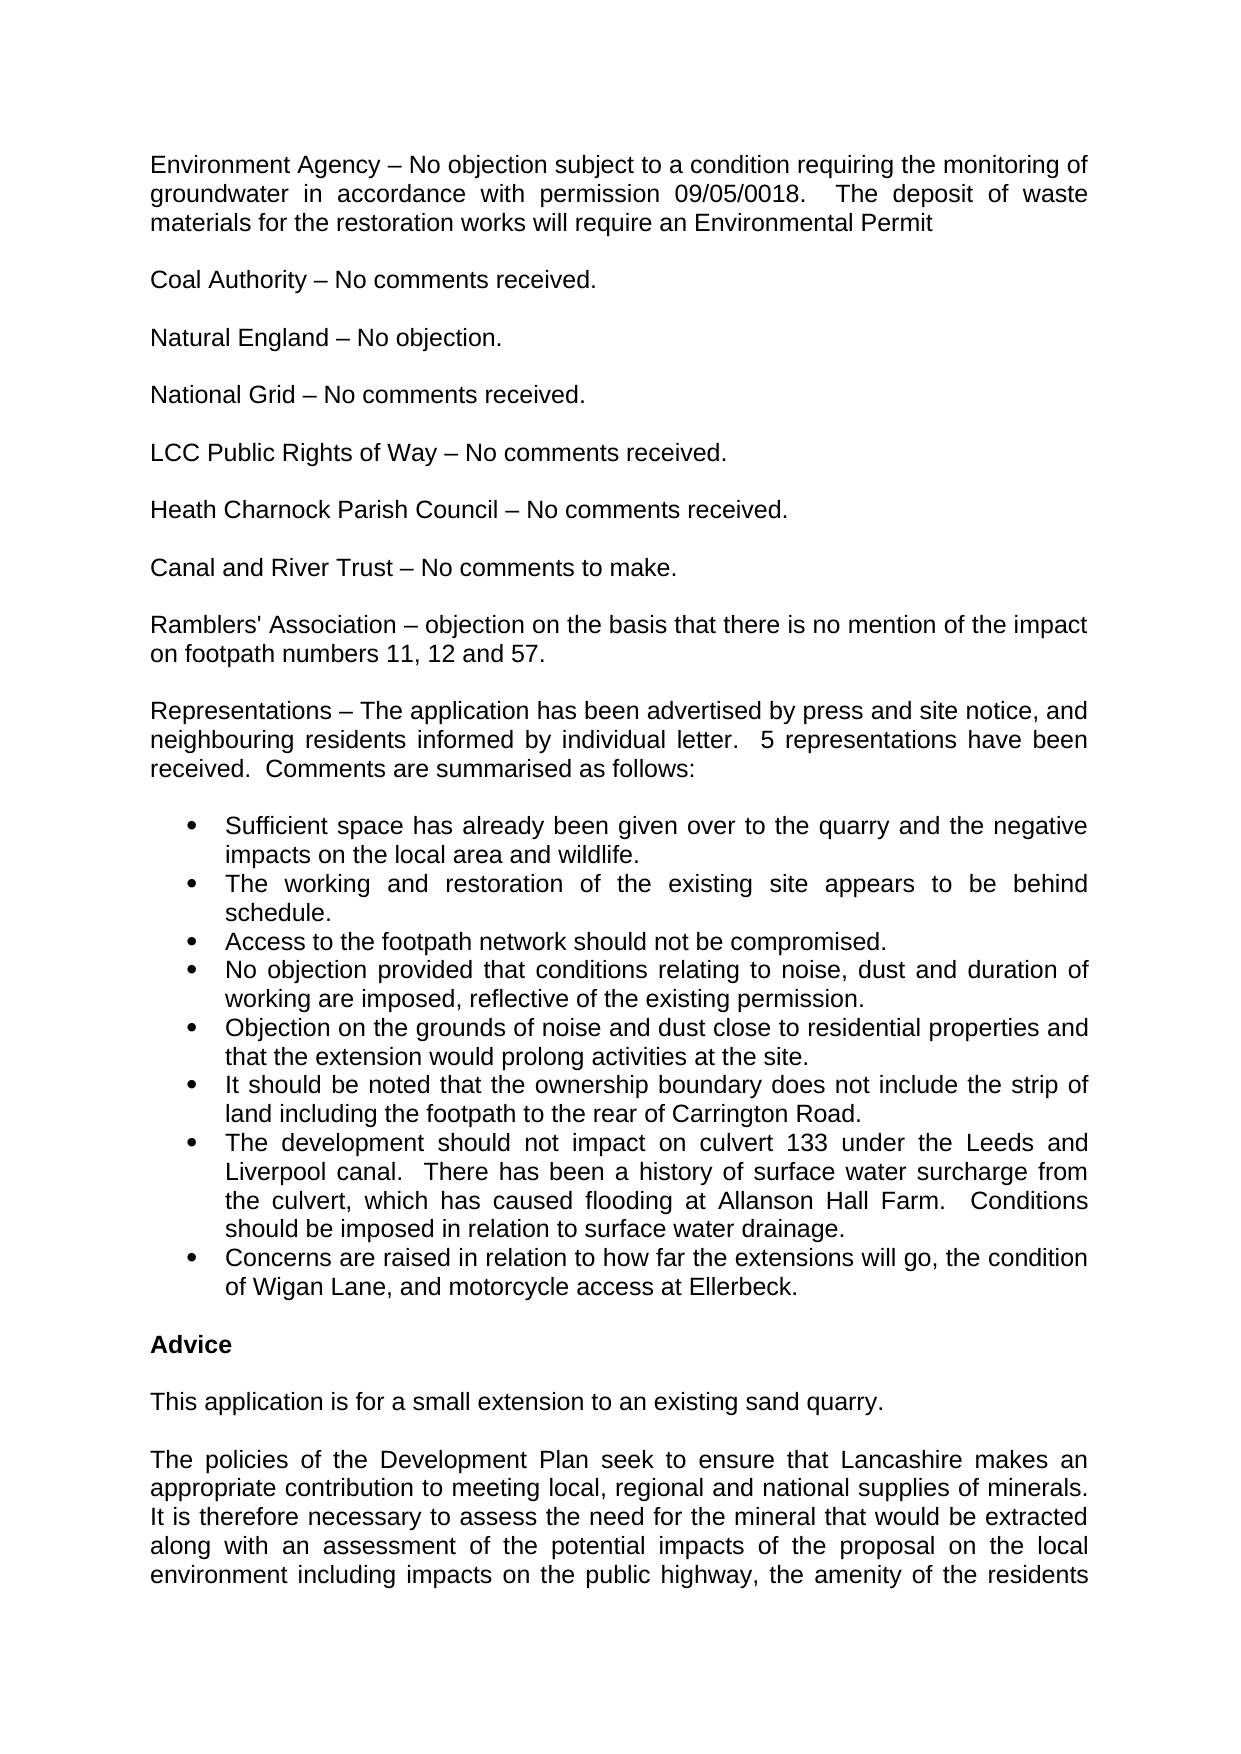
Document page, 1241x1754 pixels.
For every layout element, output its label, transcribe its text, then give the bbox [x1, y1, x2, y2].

list Objection on the grounds of noise and dust close to residential properties and that the extension would prolong activities at the site. [187, 1013, 1090, 1071]
list Access to the footpath network should not be compromised. [187, 926, 1090, 955]
text Heath Charnock Parish Council – No comments received. [150, 495, 1090, 524]
list The development should not impact on culvert 133 under the Leeds and Liverpool canal. There has been a history of surface water surcharge from the culvert, which has caused flooding at Allanson Hall Farm. Conditions should be imposed in relation to surface water drainage. [187, 1128, 1090, 1243]
text Advice [150, 1329, 1090, 1358]
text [150, 1444, 1090, 1588]
list It should be noted that the ownership boundary does not include the strip of land including the footpath to the rear of Carrington Road. [187, 1071, 1090, 1128]
text Natural England – No objection. [150, 322, 1090, 351]
list No objection provided that conditions relating to noise, dust and duration of working are imposed, reflective of the existing permission. [187, 955, 1090, 1013]
text LCC Public Rights of Way – No comments received. [150, 437, 1090, 466]
text Environment Agency – No objection subject to a condition requiring the monitoring of groundwater in accordance with permission 09/05/0018. The deposit of waste materials for the restoration works will require an Environmental Permit [150, 150, 1090, 236]
text Canal and River Trust – No comments to make. [150, 552, 1090, 581]
text Coal Authority – No comments received. [150, 265, 1090, 294]
text Ramblers' Association – objection on the basis that there is no mention of the impact on footpath numbers 11, 12 and 57. [150, 610, 1090, 667]
text This application is for a small extension to an existing sand quarry. [150, 1387, 1090, 1416]
list The working and restoration of the existing site appears to be behind schedule. [187, 869, 1090, 926]
text Representations – The application has been advertised by press and site notice, and neighbouring residents informed by individual letter. 5 representations have been received. Comments are summarised as follows: [150, 696, 1090, 782]
text National Grid – No comments received. [150, 380, 1090, 409]
list Concerns are raised in relation to how far the extensions will go, the condition of Wigan Lane, and motorcycle access at Ellerbeck. [187, 1243, 1090, 1301]
list Sufficient space has already been given over to the quarry and the negative impacts on the local area and wildlife. [187, 811, 1090, 869]
